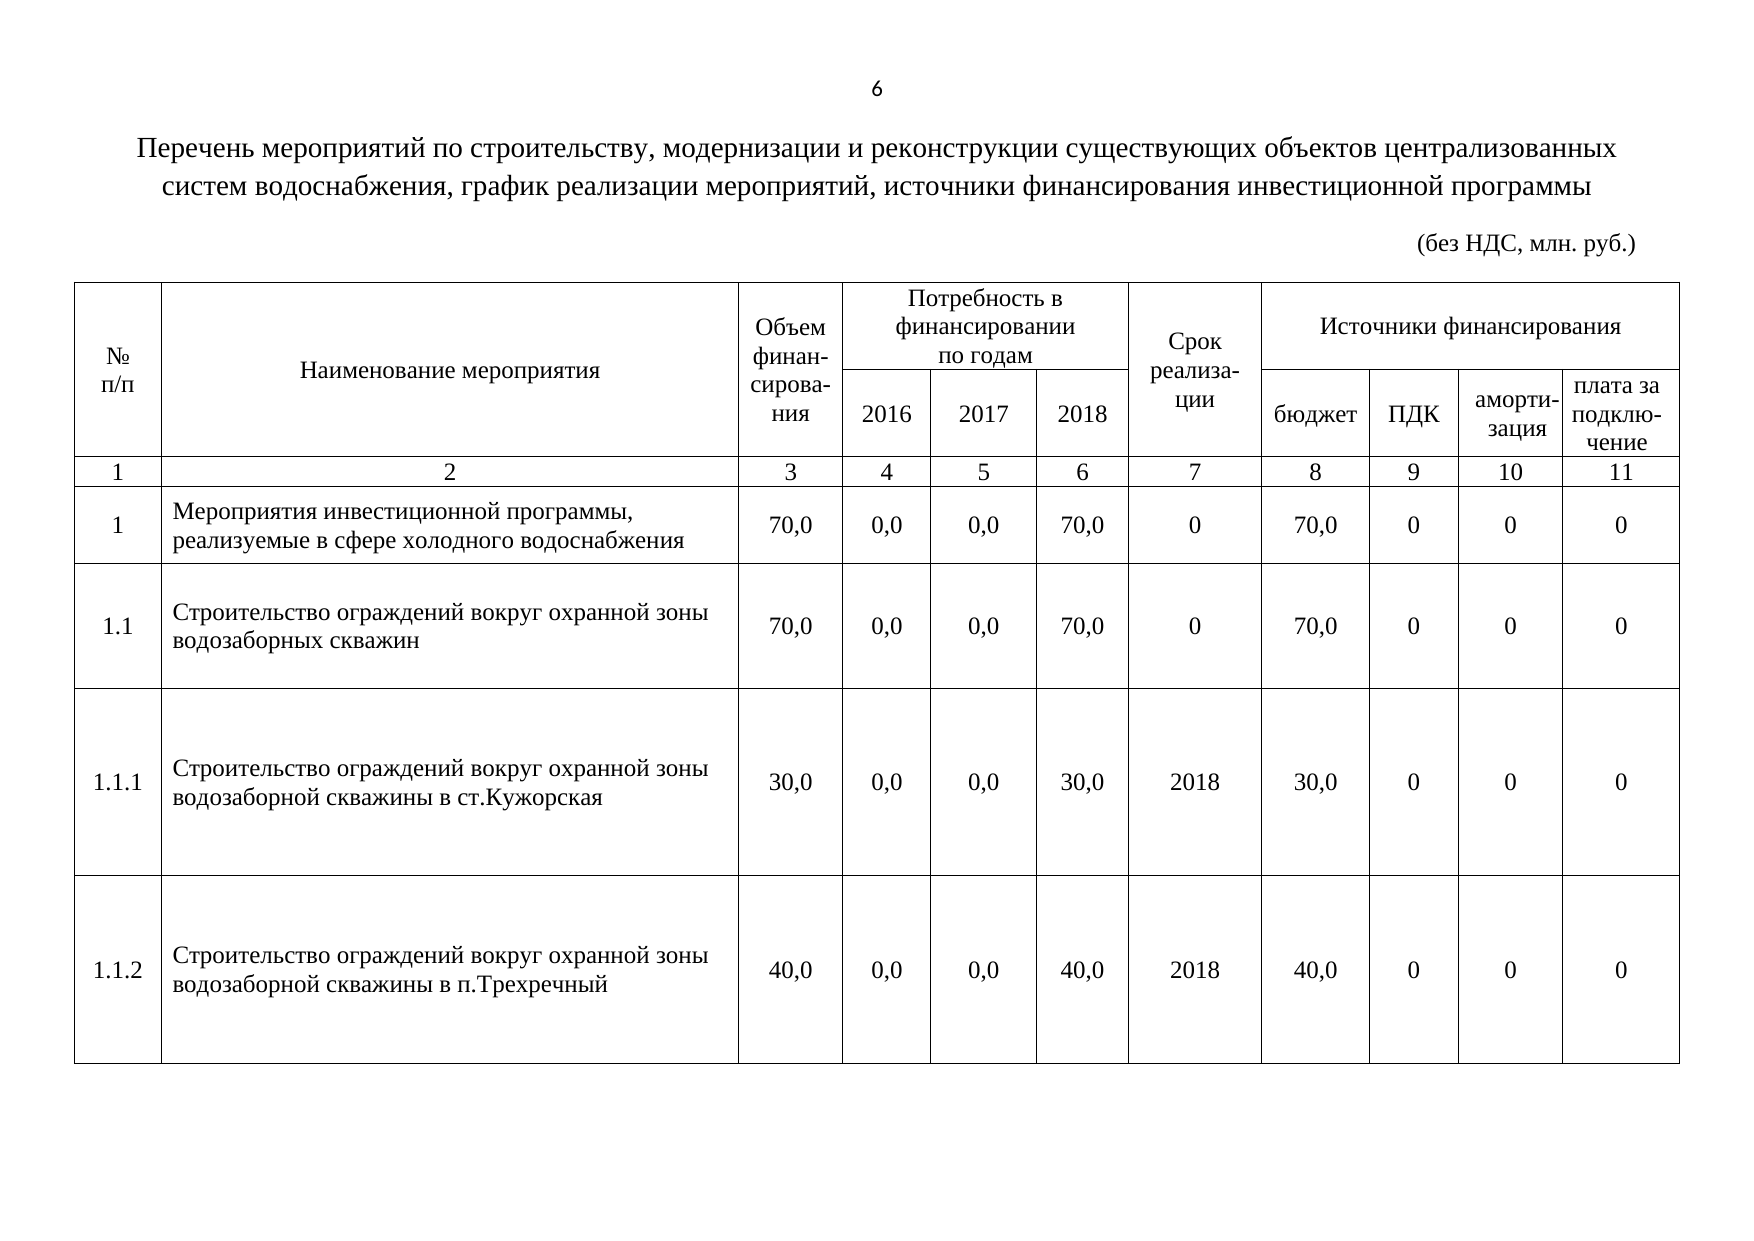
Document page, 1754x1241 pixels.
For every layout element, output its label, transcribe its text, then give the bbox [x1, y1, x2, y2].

table_cell Строительство ограждений вокруг охранной зоны водозаборной скважины в ст.Кужорская [162, 689, 738, 875]
table_cell 0 [1563, 487, 1679, 562]
table_cell 70,0 [1262, 564, 1369, 687]
table_cell 1 [75, 457, 161, 486]
table_header Объем финан- сирова-ния [739, 283, 842, 456]
table_cell 0,0 [843, 876, 930, 1062]
table_cell 0 [1370, 487, 1458, 562]
table_cell 30,0 [739, 689, 842, 875]
text Перечень мероприятий по строительству, модернизации и реконструкции существующих объектов централизованных систем водоснабжения, график реализации мероприятий, источники финансирования инвестиционной программы [118, 130, 1636, 202]
table_cell 30,0 [1262, 689, 1369, 875]
table_cell Строительство ограждений вокруг охранной зоны водозаборной скважины в п.Трехречный [162, 876, 738, 1062]
table_cell 40,0 [1037, 876, 1128, 1062]
table_cell 0 [1129, 487, 1261, 562]
table_cell 3 [739, 457, 842, 486]
table_cell 0,0 [931, 689, 1036, 875]
table_cell 0,0 [931, 876, 1036, 1062]
table_cell 30,0 [1037, 689, 1128, 875]
table_cell 0,0 [931, 487, 1036, 562]
table_cell 0 [1459, 487, 1562, 562]
table_cell 0,0 [931, 564, 1036, 687]
table_cell 2016 [843, 370, 930, 456]
table_cell 40,0 [1262, 876, 1369, 1062]
table_cell 0 [1459, 689, 1562, 875]
table_cell 9 [1370, 457, 1458, 486]
table_cell 40,0 [739, 876, 842, 1062]
table_header Наименование мероприятия [162, 283, 738, 456]
text (без НДС, млн. руб.) [118, 228, 1636, 257]
table_cell бюджет [1262, 370, 1369, 456]
table_cell 0 [1370, 689, 1458, 875]
table_cell 1.1 [75, 564, 161, 687]
table_cell 2018 [1129, 689, 1261, 875]
table_cell 0,0 [843, 564, 930, 687]
table_cell 70,0 [739, 564, 842, 687]
table_cell плата за подклю-чение [1563, 370, 1679, 456]
table_cell Строительство ограждений вокруг охранной зоны водозаборных скважин [162, 564, 738, 687]
table_cell 70,0 [1037, 564, 1128, 687]
table_cell 8 [1262, 457, 1369, 486]
table_cell 70,0 [1037, 487, 1128, 562]
table_cell 0,0 [843, 487, 930, 562]
table_cell ПДК [1370, 370, 1458, 456]
table_cell 5 [931, 457, 1036, 486]
table_cell 70,0 [739, 487, 842, 562]
table_cell 7 [1129, 457, 1261, 486]
table_header Потребность в финансировании по годам [843, 283, 1128, 369]
table_cell 0 [1563, 564, 1679, 687]
table_header Источники финансирования [1262, 283, 1679, 369]
table_cell 0 [1563, 876, 1679, 1062]
table_cell 10 [1459, 457, 1562, 486]
table_header № п/п [75, 283, 161, 456]
table_cell 0 [1459, 876, 1562, 1062]
table_cell 0 [1129, 564, 1261, 687]
table_cell 0 [1459, 564, 1562, 687]
table_cell 1 [75, 487, 161, 562]
table_cell 2 [162, 457, 738, 486]
table_cell 0 [1563, 689, 1679, 875]
table_cell Мероприятия инвестиционной программы, реализуемые в сфере холодного водоснабжения [162, 487, 738, 562]
table_cell 11 [1563, 457, 1679, 486]
table_cell 1.1.1 [75, 689, 161, 875]
table_cell 2018 [1129, 876, 1261, 1062]
table_cell 0,0 [843, 689, 930, 875]
table_cell 2018 [1037, 370, 1128, 456]
table_cell 0 [1370, 564, 1458, 687]
table_cell 70,0 [1262, 487, 1369, 562]
table_cell аморти-зация [1459, 370, 1562, 456]
table_cell 6 [1037, 457, 1128, 486]
table_cell 0 [1370, 876, 1458, 1062]
table_cell 1.1.2 [75, 876, 161, 1062]
table_header Срок реализа- ции [1129, 283, 1261, 456]
table_cell 4 [843, 457, 930, 486]
table_cell 2017 [931, 370, 1036, 456]
